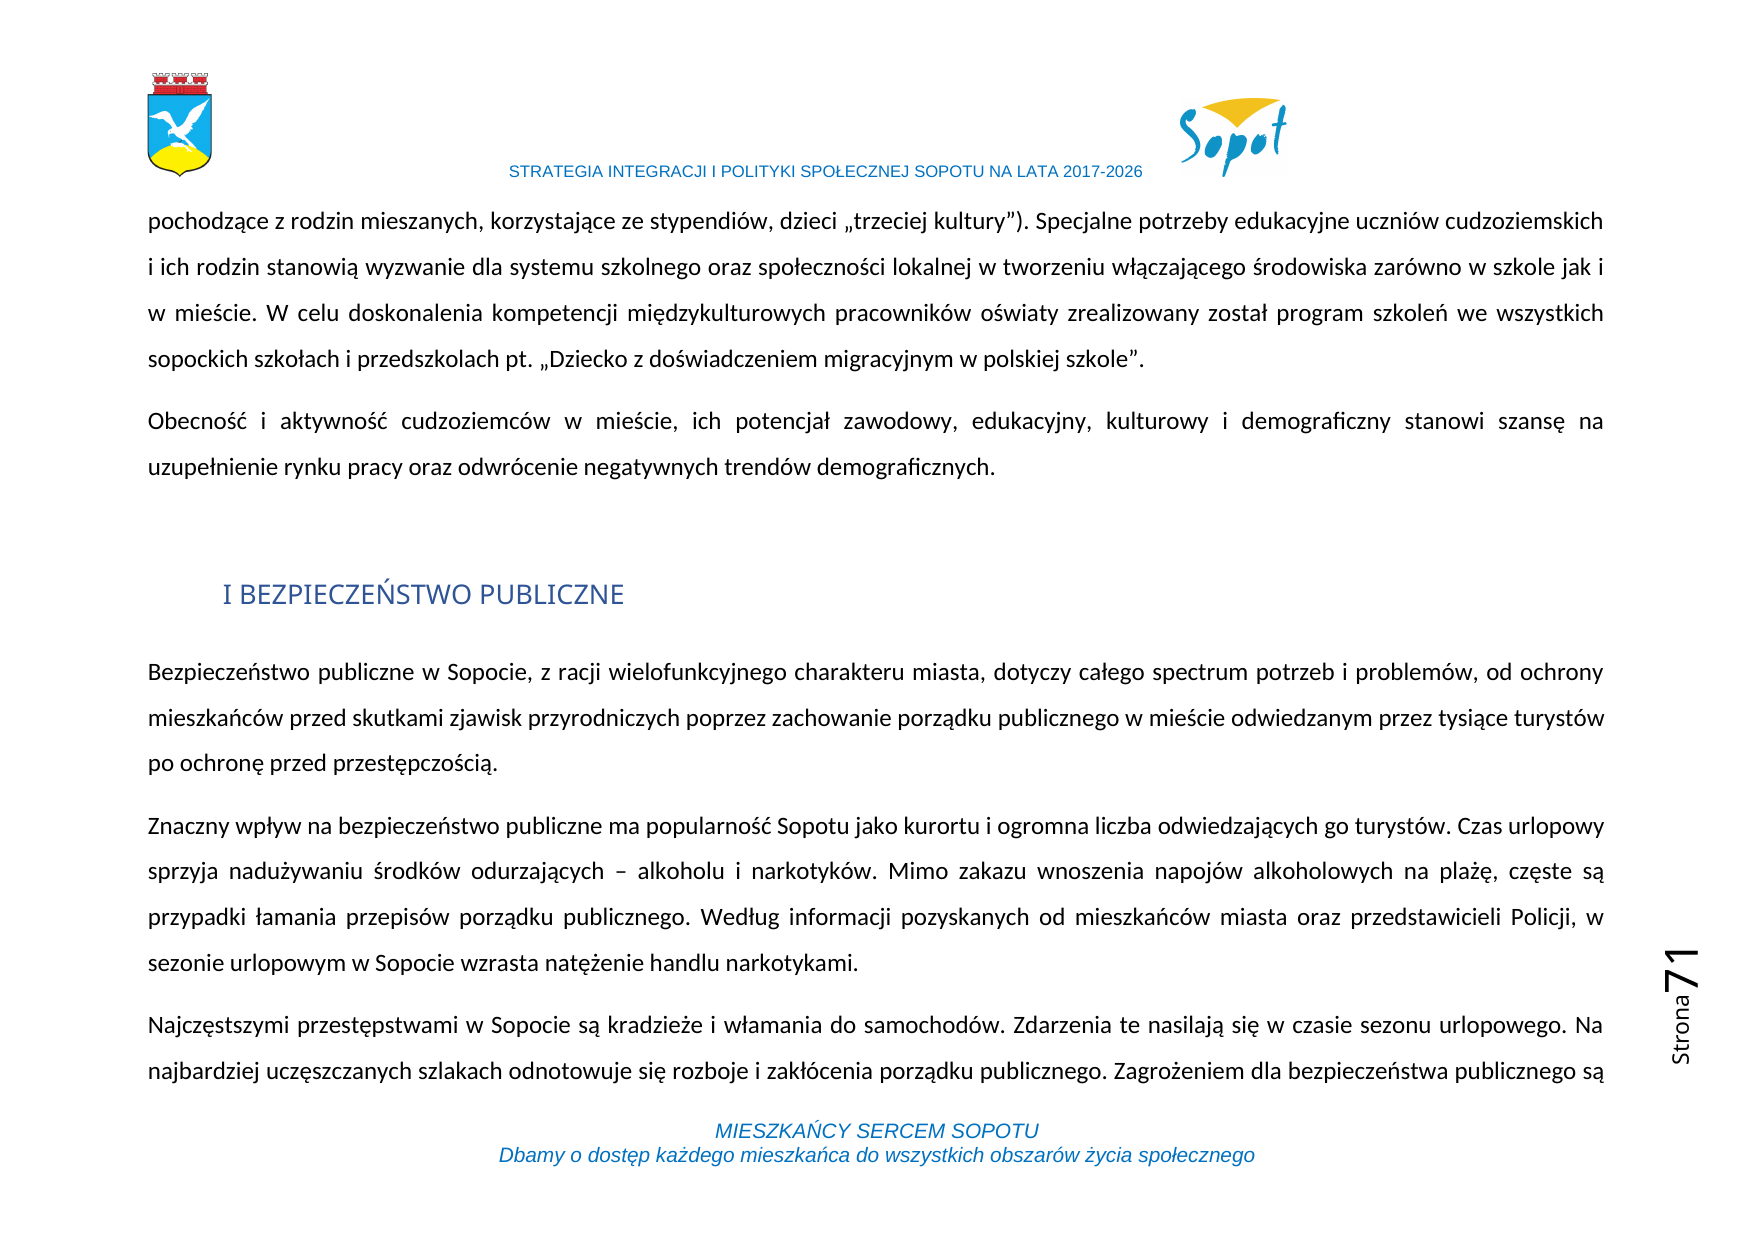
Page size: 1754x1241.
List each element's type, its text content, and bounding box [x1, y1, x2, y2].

text Bezpieczeństwo publiczne w Sopocie, z racji wielofunkcyjnego charakteru miasta, dotyczy całego spectrum potrzeb i problemów, od ochrony mieszkańców przed skutkami zjawisk przyrodniczych poprzez zachowanie porządku publicznego w mieście odwiedzanym przez tysiące turystów po ochronę przed przestępczością. [148, 656, 1606, 778]
picture [147, 73, 212, 177]
subtitle I BEZPIECZEŃSTWO PUBLICZNE [223, 576, 1606, 612]
text Znaczny wpływ na bezpieczeństwo publiczne ma popularność Sopotu jako kurortu i ogromna liczba odwiedzających go turystów. Czas urlopowy sprzyja nadużywaniu środków odurzających – alkoholu i narkotyków. Mimo zakazu wnoszenia napojów alkoholowych na plażę, częste są przypadki łamania przepisów porządku publicznego. Według informacji pozyskanych od mieszkańców miasta oraz przedstawicieli Policji, w sezonie urlopowym w Sopocie wzrasta natężenie handlu narkotykami. [148, 810, 1606, 977]
text Obecność i aktywność cudzoziemców w mieście, ich potencjał zawodowy, edukacyjny, kulturowy i demograficzny stanowi szansę na uzupełnienie rynku pracy oraz odwrócenie negatywnych trendów demograficznych. [148, 405, 1606, 481]
picture [1180, 98, 1287, 177]
